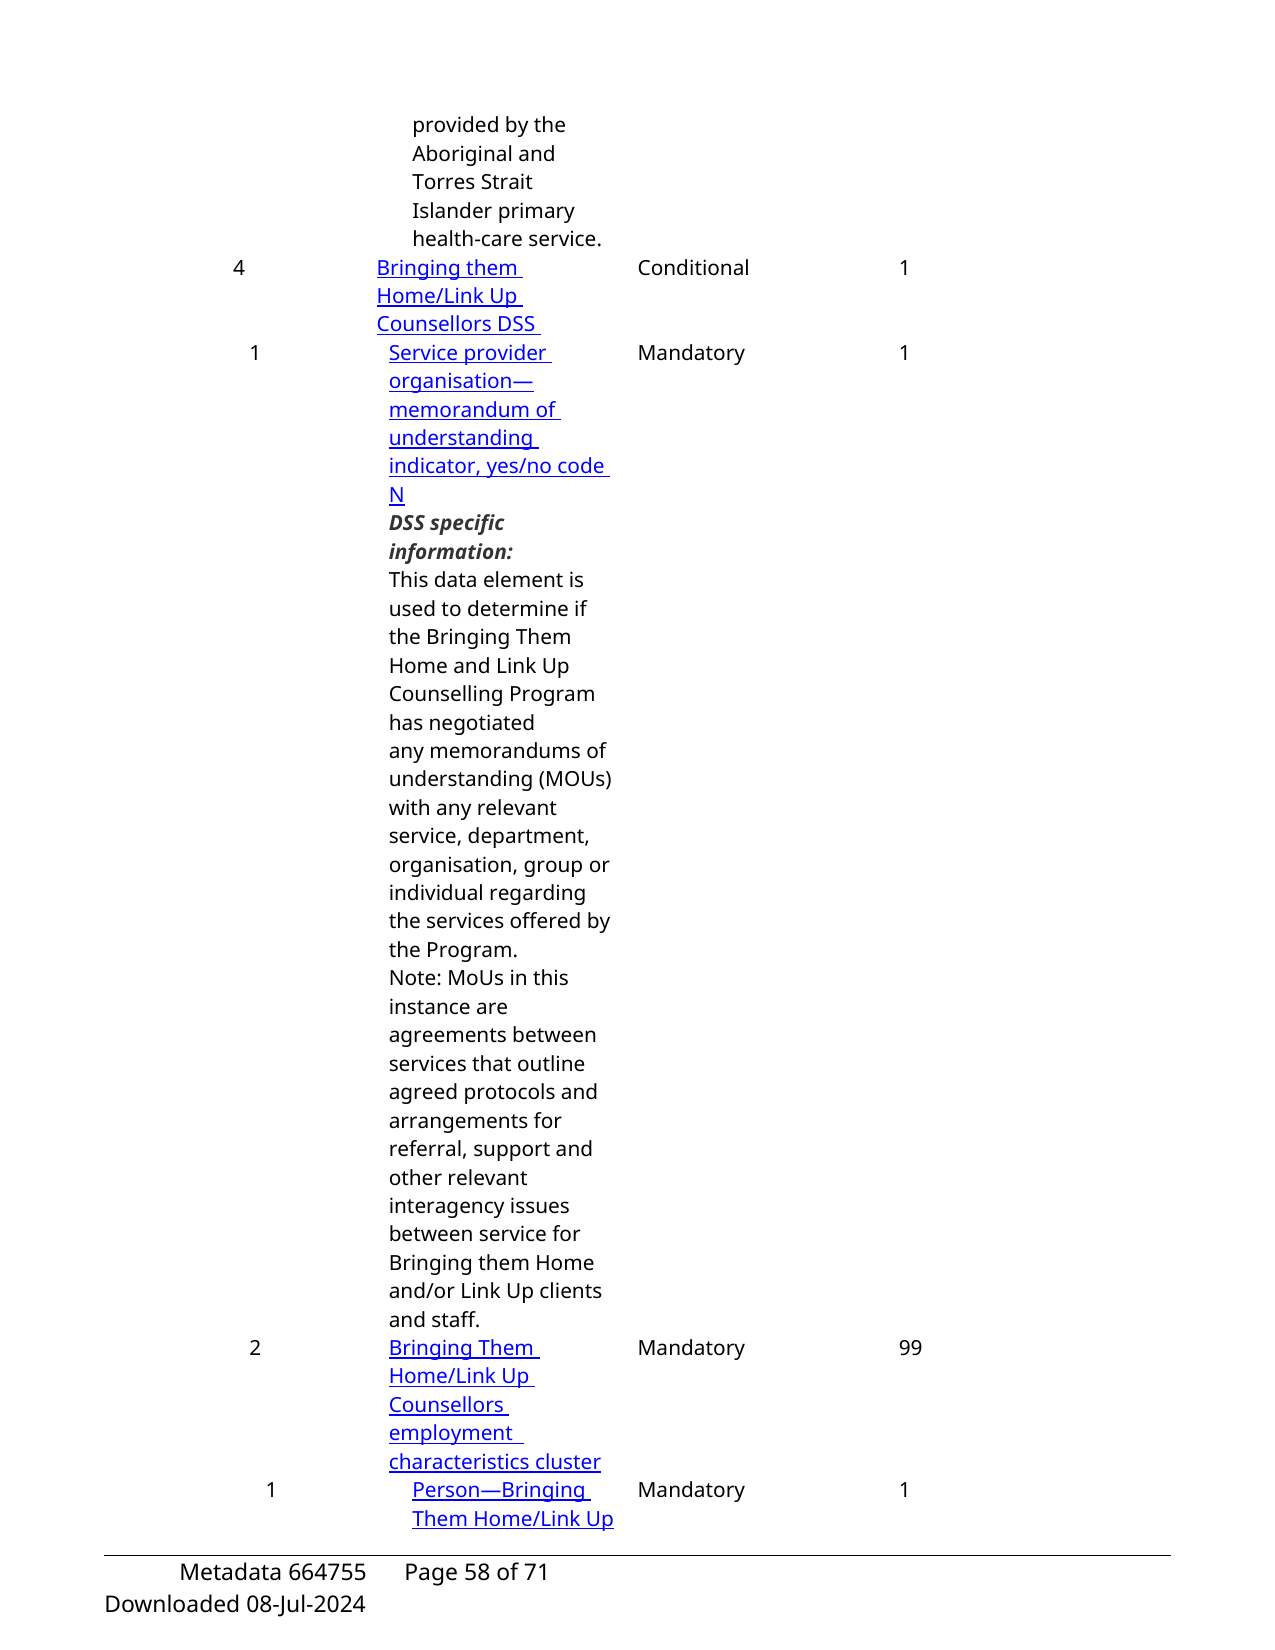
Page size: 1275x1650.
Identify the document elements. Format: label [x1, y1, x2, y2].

table_cell [93, 110, 1159, 1532]
